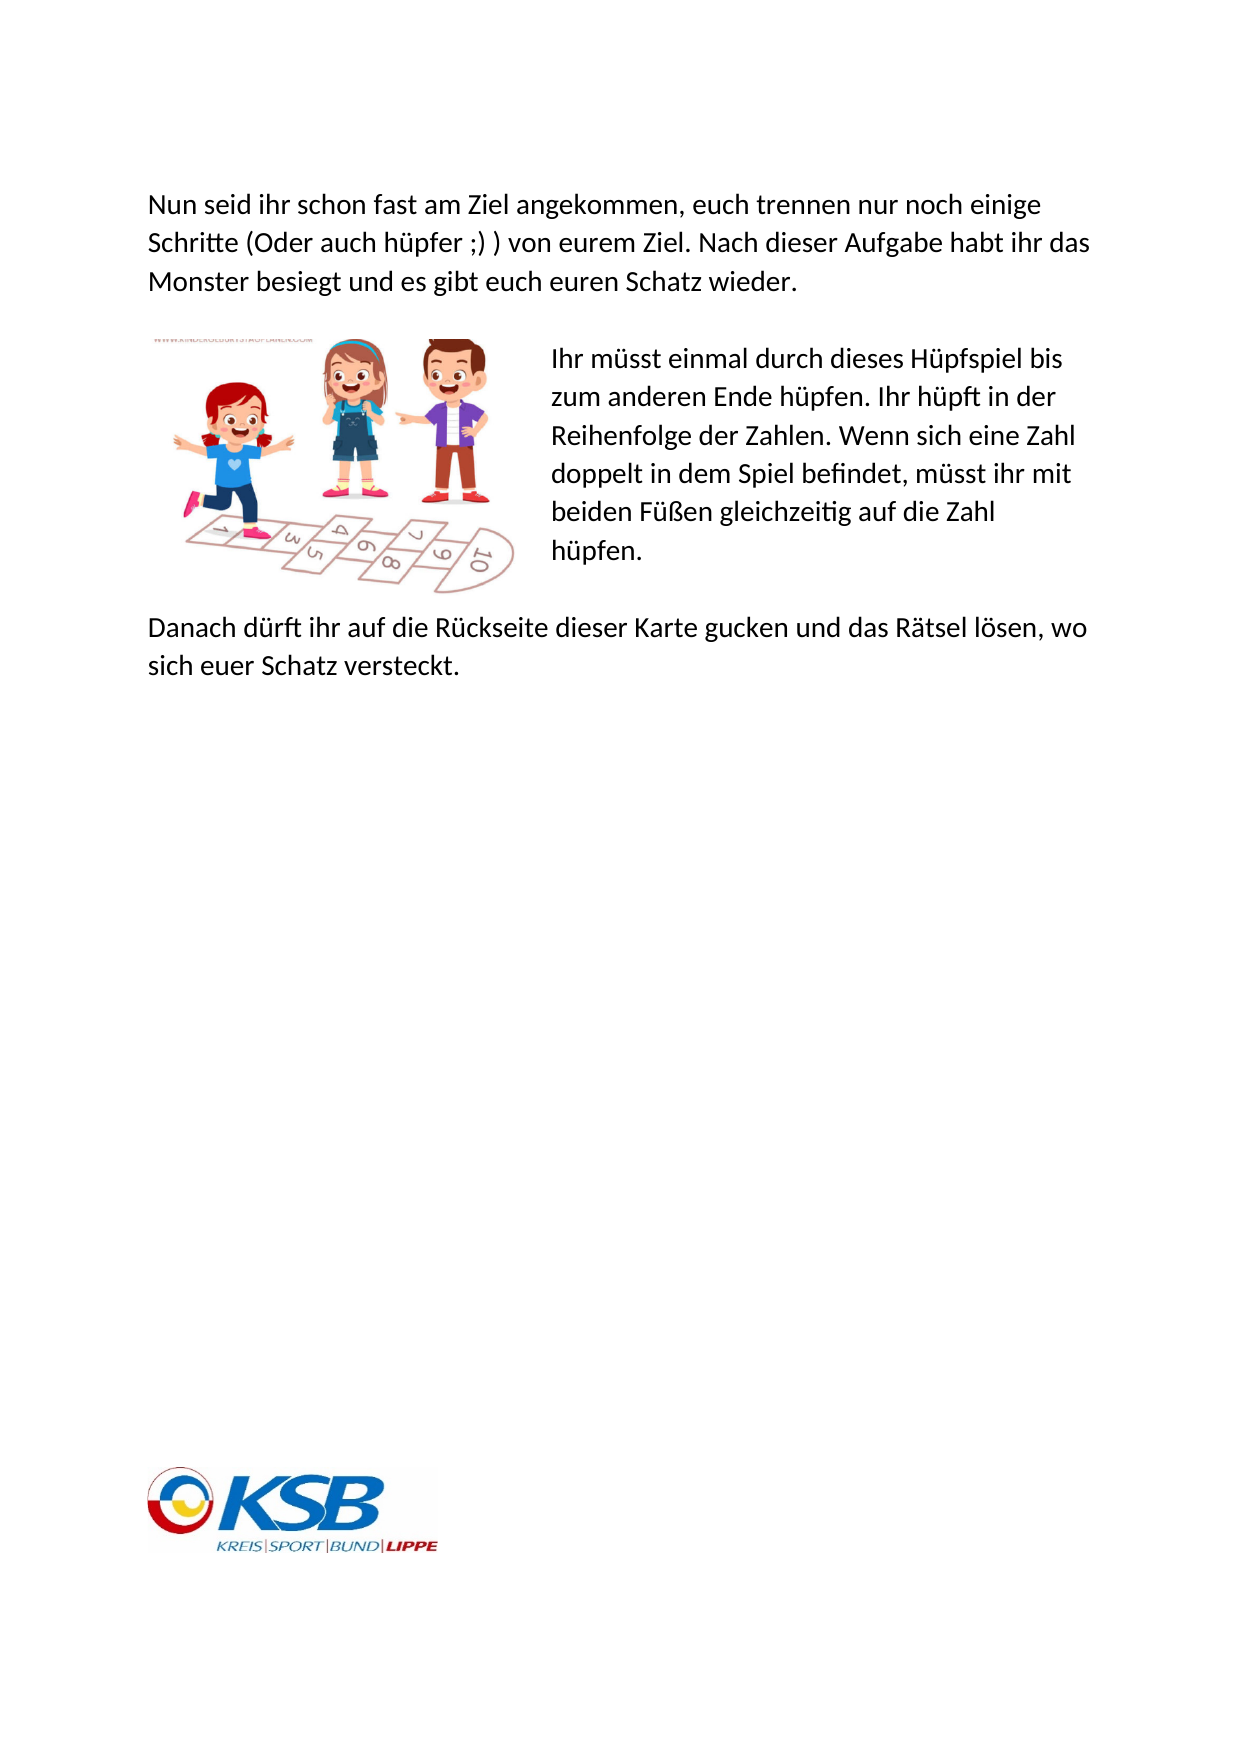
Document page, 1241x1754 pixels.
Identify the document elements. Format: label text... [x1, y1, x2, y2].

text Danach dürft ihr auf die Rückseite dieser Karte gucken und das Rätsel lösen, wo sich euer Schatz versteckt. [148, 609, 1093, 746]
text Ihr müsst einmal durch dieses Hüpfspiel bis zum anderen Ende hüpfen. Ihr hüpft in der Reihenfolge der Zahlen. Wenn sich eine Zahl doppelt in dem Spiel befindet, müsst ihr mit beiden Füßen gleichzeitig auf die Zahl hüpfen. [533, 340, 1093, 568]
picture [147, 1467, 438, 1553]
picture [147, 339, 533, 596]
text Nun seid ihr schon fast am Ziel angekommen, euch trennen nur noch einige Schritte (Oder auch hüpfer ;) ) von eurem Ziel. Nach dieser Aufgabe habt ihr das Monster besiegt und es gibt euch euren Schatz wieder. [148, 186, 1093, 298]
